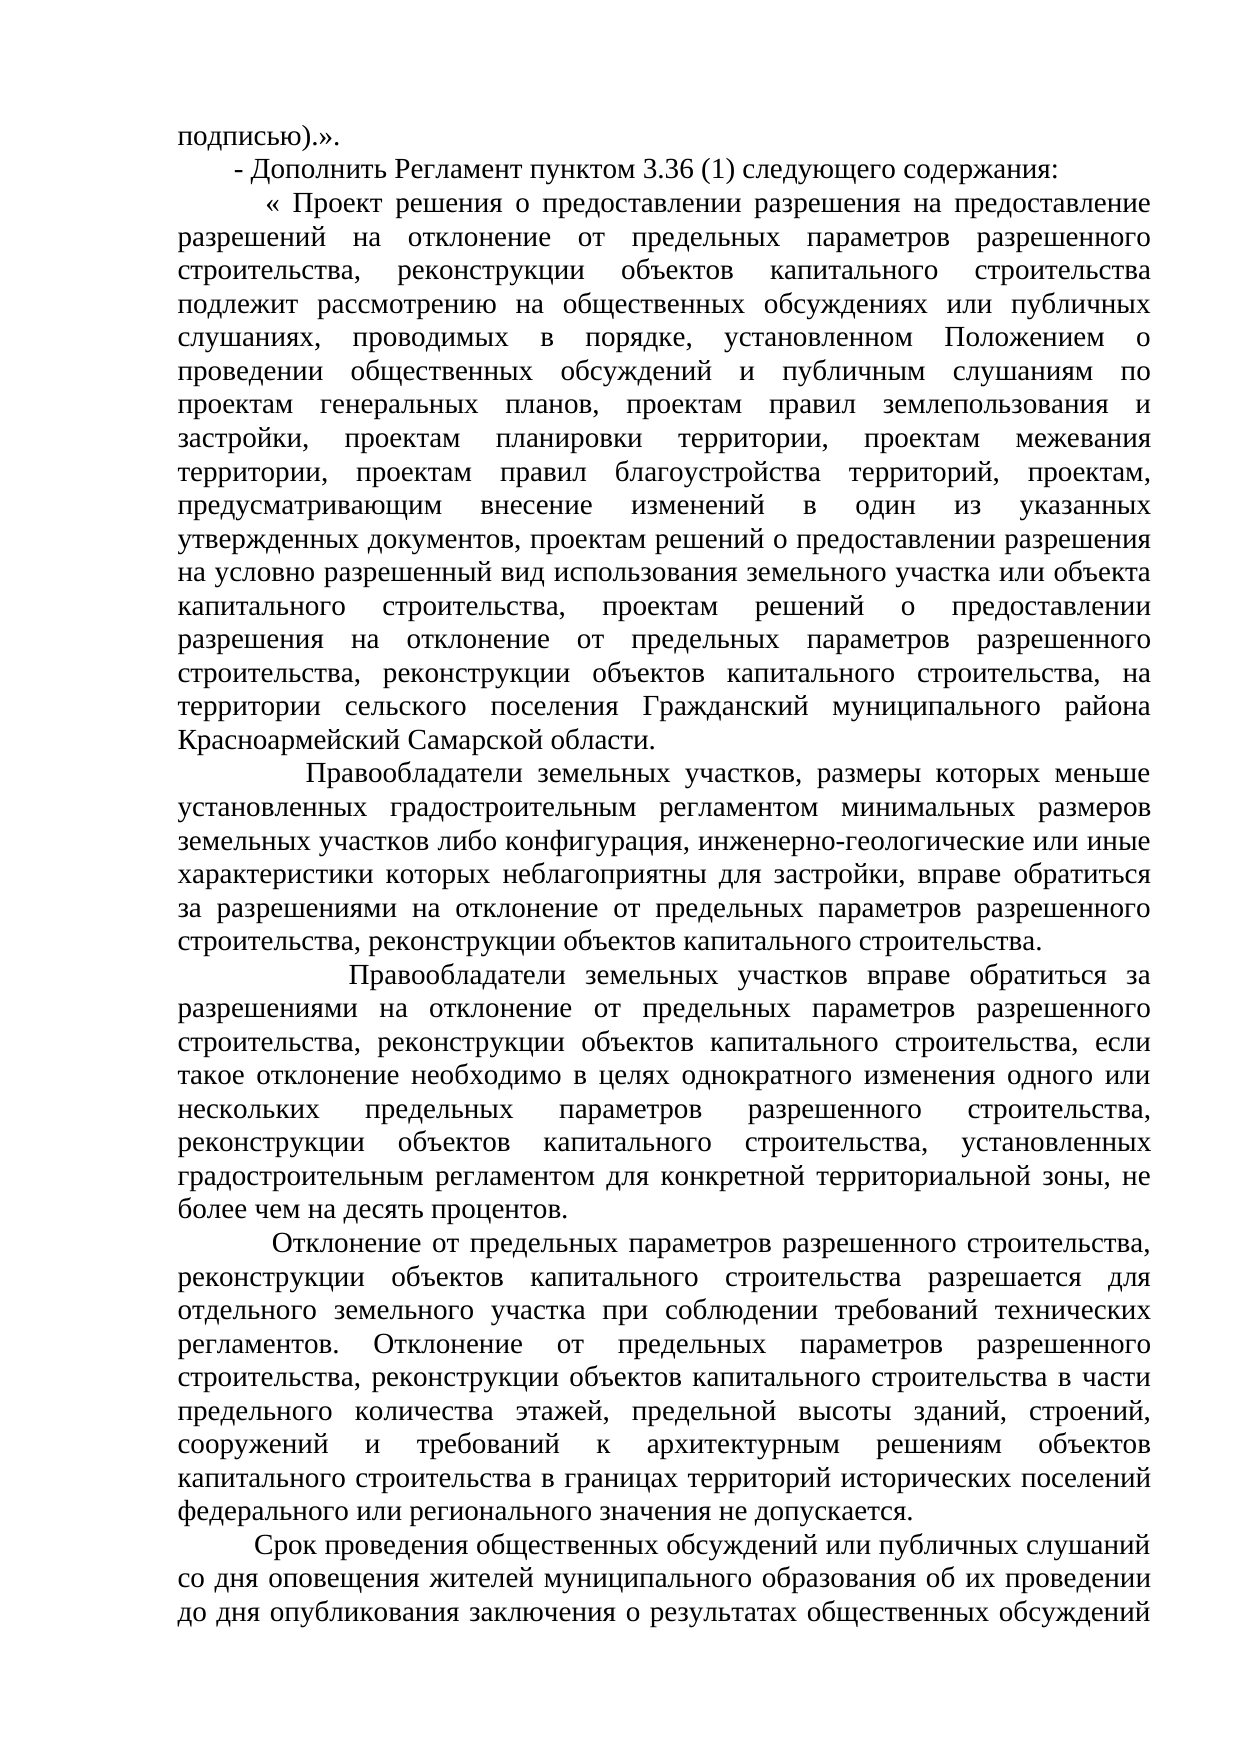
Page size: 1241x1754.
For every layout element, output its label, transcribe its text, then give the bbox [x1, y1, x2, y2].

text Отклонение от предельных параметров разрешенного строительства, реконструкции объектов капитального строительства разрешается для отдельного земельного участка при соблюдении требований технических регламентов. Отклонение от предельных параметров разрешенного строительства, реконструкции объектов капитального строительства в части предельного количества этажей, предельной высоты зданий, строений, сооружений и требований к архитектурным решениям объектов капитального строительства в границах территорий исторических поселений федерального или регионального значения не допускается. [177, 1225, 1152, 1527]
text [177, 1527, 1152, 1628]
text Правообладатели земельных участков вправе обратиться за разрешениями на отклонение от предельных параметров разрешенного строительства, реконструкции объектов капитального строительства, если такое отклонение необходимо в целях однократного изменения одного или нескольких предельных параметров разрешенного строительства, реконструкции объектов капитального строительства, установленных градостроительным регламентом для конкретной территориальной зоны, не более чем на десять процентов. [177, 957, 1152, 1225]
text Правообладатели земельных участков, размеры которых меньше установленных градостроительным регламентом минимальных размеров земельных участков либо конфигурация, инженерно-геологические или иные характеристики которых неблагоприятны для застройки, вправе обратиться за разрешениями на отклонение от предельных параметров разрешенного строительства, реконструкции объектов капитального строительства. [177, 756, 1152, 957]
text « Проект решения о предоставлении разрешения на предоставление разрешений на отклонение от предельных параметров разрешенного строительства, реконструкции объектов капитального строительства подлежит рассмотрению на общественных обсуждениях или публичных слушаниях, проводимых в порядке, установленном Положением о проведении общественных обсуждений и публичным слушаниям по проектам генеральных планов, проектам правил землепользования и застройки, проектам планировки территории, проектам межевания территории, проектам правил благоустройства территорий, проектам, предусматривающим внесение изменений в один из указанных утвержденных документов, проектам решений о предоставлении разрешения на условно разрешенный вид использования земельного участка или объекта капитального строительства, проектам решений о предоставлении разрешения на отклонение от предельных параметров разрешенного строительства, реконструкции объектов капитального строительства, на территории сельского поселения Гражданский муниципального района Красноармейский Самарской области. [177, 185, 1152, 756]
text - Дополнить Регламент пунктом 3.36 (1) следующего содержания: [177, 152, 1152, 185]
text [177, 118, 1152, 152]
